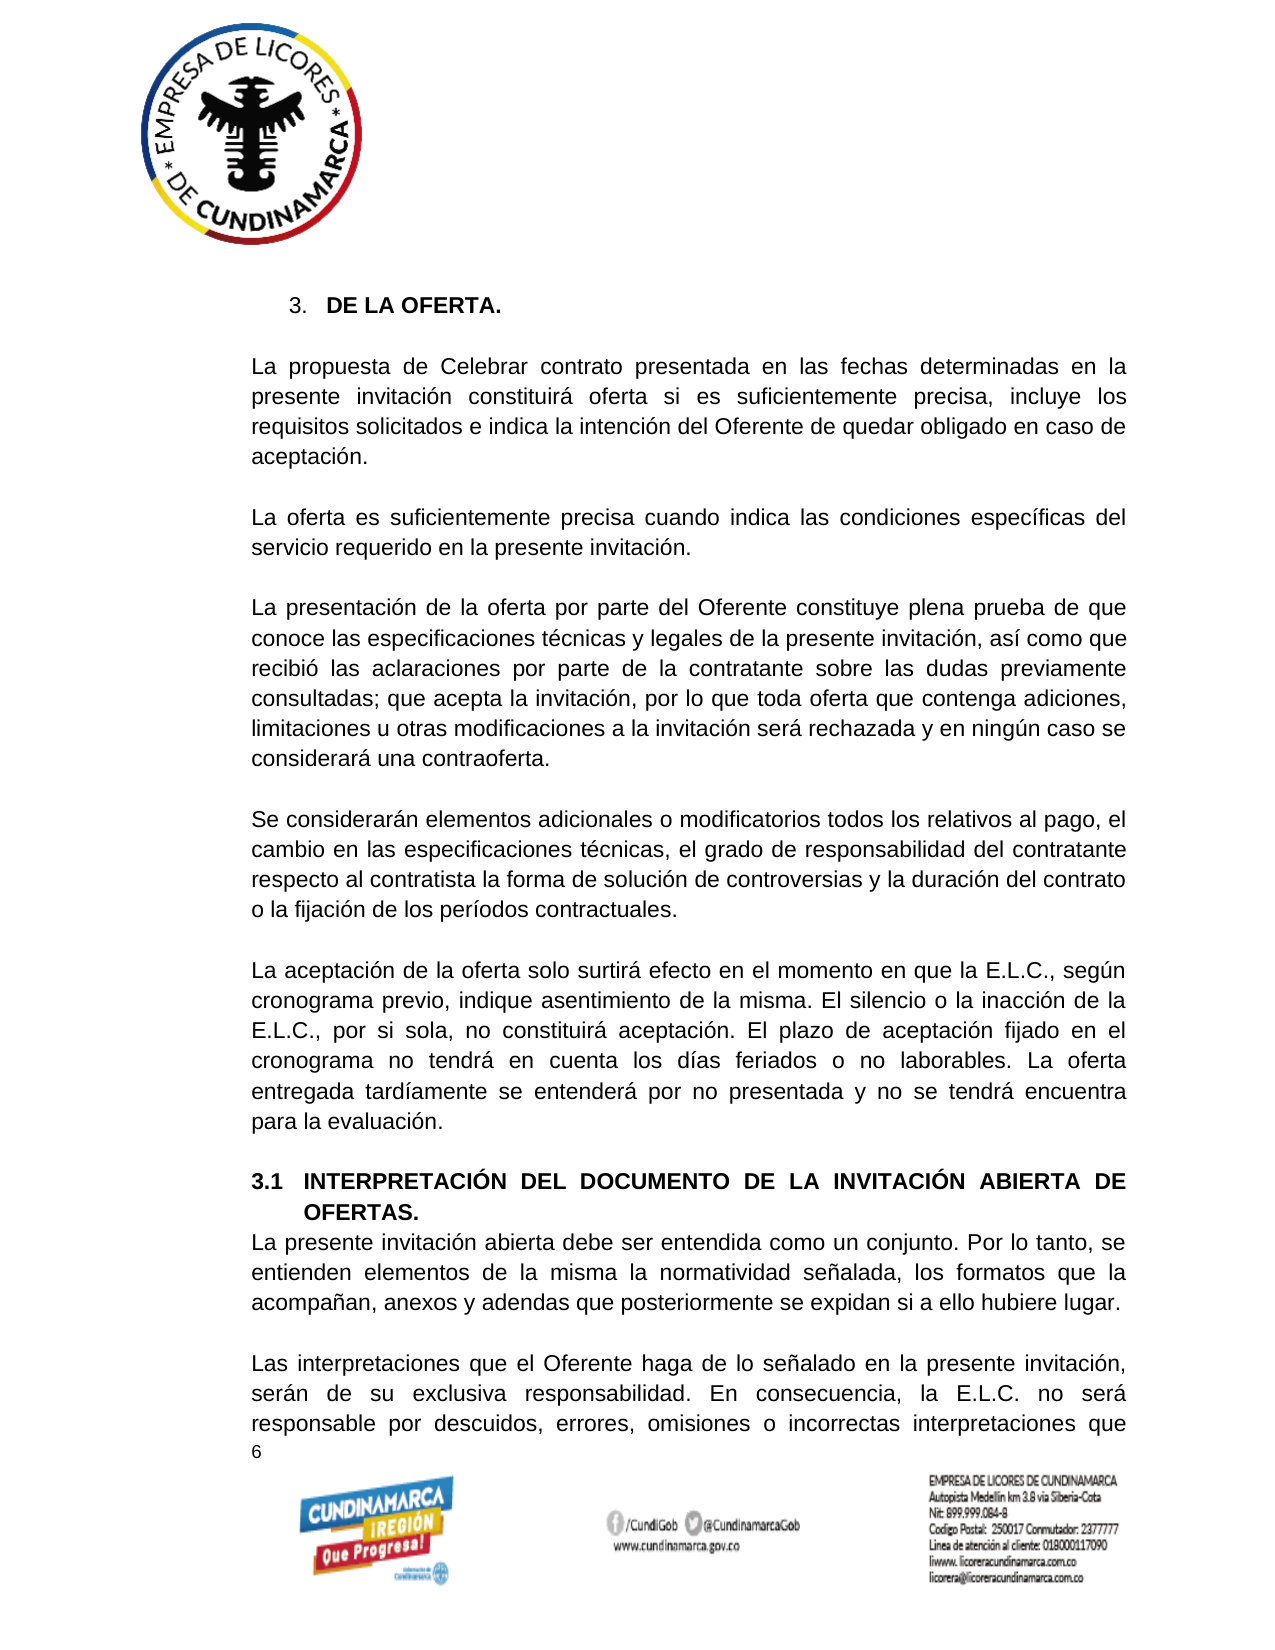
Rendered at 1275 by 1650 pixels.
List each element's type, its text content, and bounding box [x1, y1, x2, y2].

text La propuesta de Celebrar contrato presentada en las fechas determinadas en la presente invitación constituirá oferta si es suficientemente precisa, incluye los requisitos solicitados e indica la intención del Oferente de quedar obligado en caso de aceptación. [251, 353, 1127, 469]
text Se considerarán elementos adicionales o modificatorios todos los relativos al pago, el cambio en las especificaciones técnicas, el grado de responsabilidad del contratante respecto al contratista la forma de solución de controversias y la duración del contrato o la fijación de los períodos contractuales. [251, 806, 1127, 923]
list DE LA OFERTA. [288, 292, 1127, 318]
picture [233, 1463, 1127, 1597]
text La presente invitación abierta debe ser entendida como un conjunto. Por lo tanto, se entienden elementos de la misma la normatividad señalada, los formatos que la acompañan, anexos y adendas que posteriormente se expidan si a ello hubiere lugar. [251, 1229, 1127, 1315]
picture [92, 11, 412, 257]
text La aceptación de la oferta solo surtirá efecto en el momento en que la E.L.C., según cronograma previo, indique asentimiento de la misma. El silencio o la inacción de la E.L.C., por si sola, no constituirá aceptación. El plazo de aceptación fijado en el cronograma no tendrá en cuenta los días feriados o no laborables. La oferta entregada tardíamente se entenderá por no presentada y no se tendrá encuentra para la evaluación. [251, 957, 1127, 1134]
text La presentación de la oferta por parte del Oferente constituye plena prueba de que conoce las especificaciones técnicas y legales de la presente invitación, así como que recibió las aclaraciones por parte de la contratante sobre las dudas previamente consultadas; que acepta la invitación, por lo que toda oferta que contenga adiciones, limitaciones u otras modificaciones a la invitación será rechazada y en ningún caso se considerará una contraoferta. [251, 594, 1127, 772]
list INTERPRETACIÓN DEL DOCUMENTO DE LA INVITACIÓN ABIERTA DE OFERTAS. [251, 1168, 1127, 1225]
text La oferta es suficientemente precisa cuando indica las condiciones específicas del servicio requerido en la presente invitación. [251, 504, 1127, 560]
